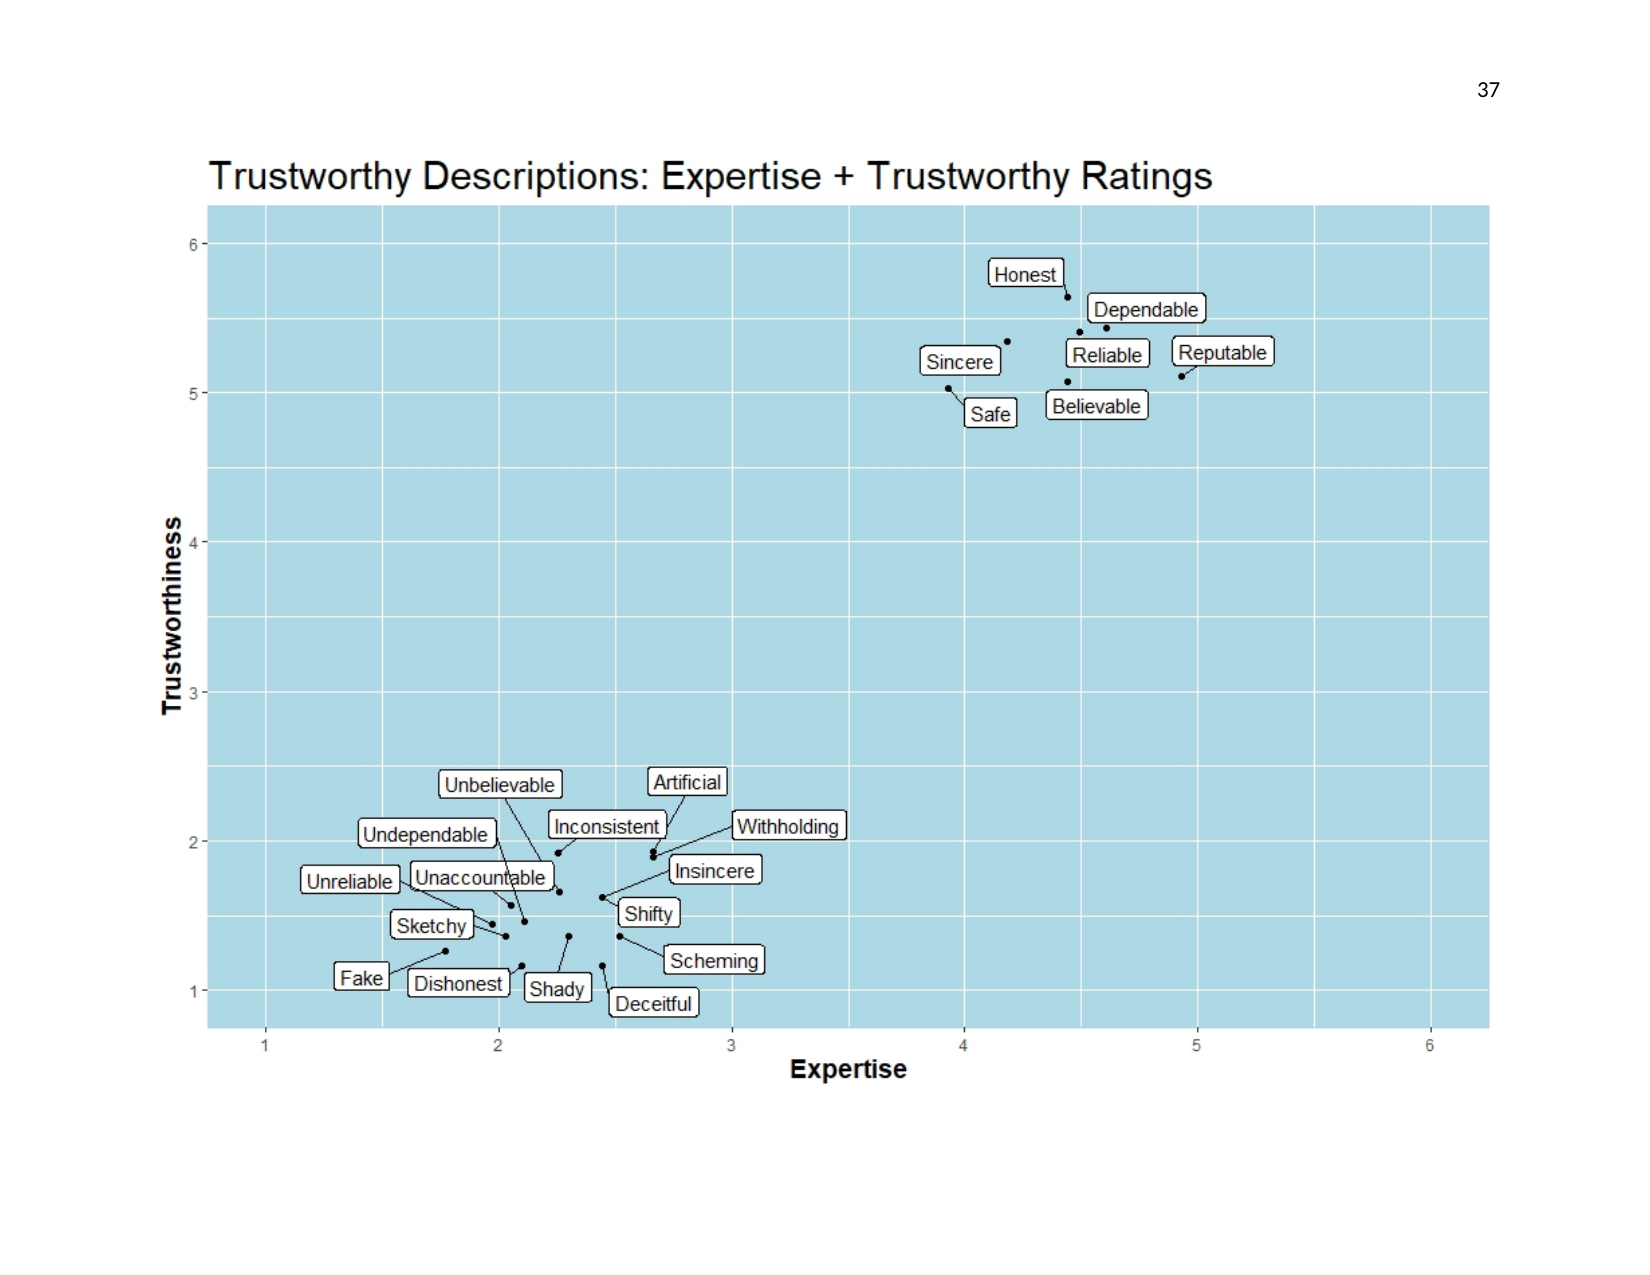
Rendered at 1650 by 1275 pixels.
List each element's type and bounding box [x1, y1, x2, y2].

picture [150, 150, 1499, 1093]
